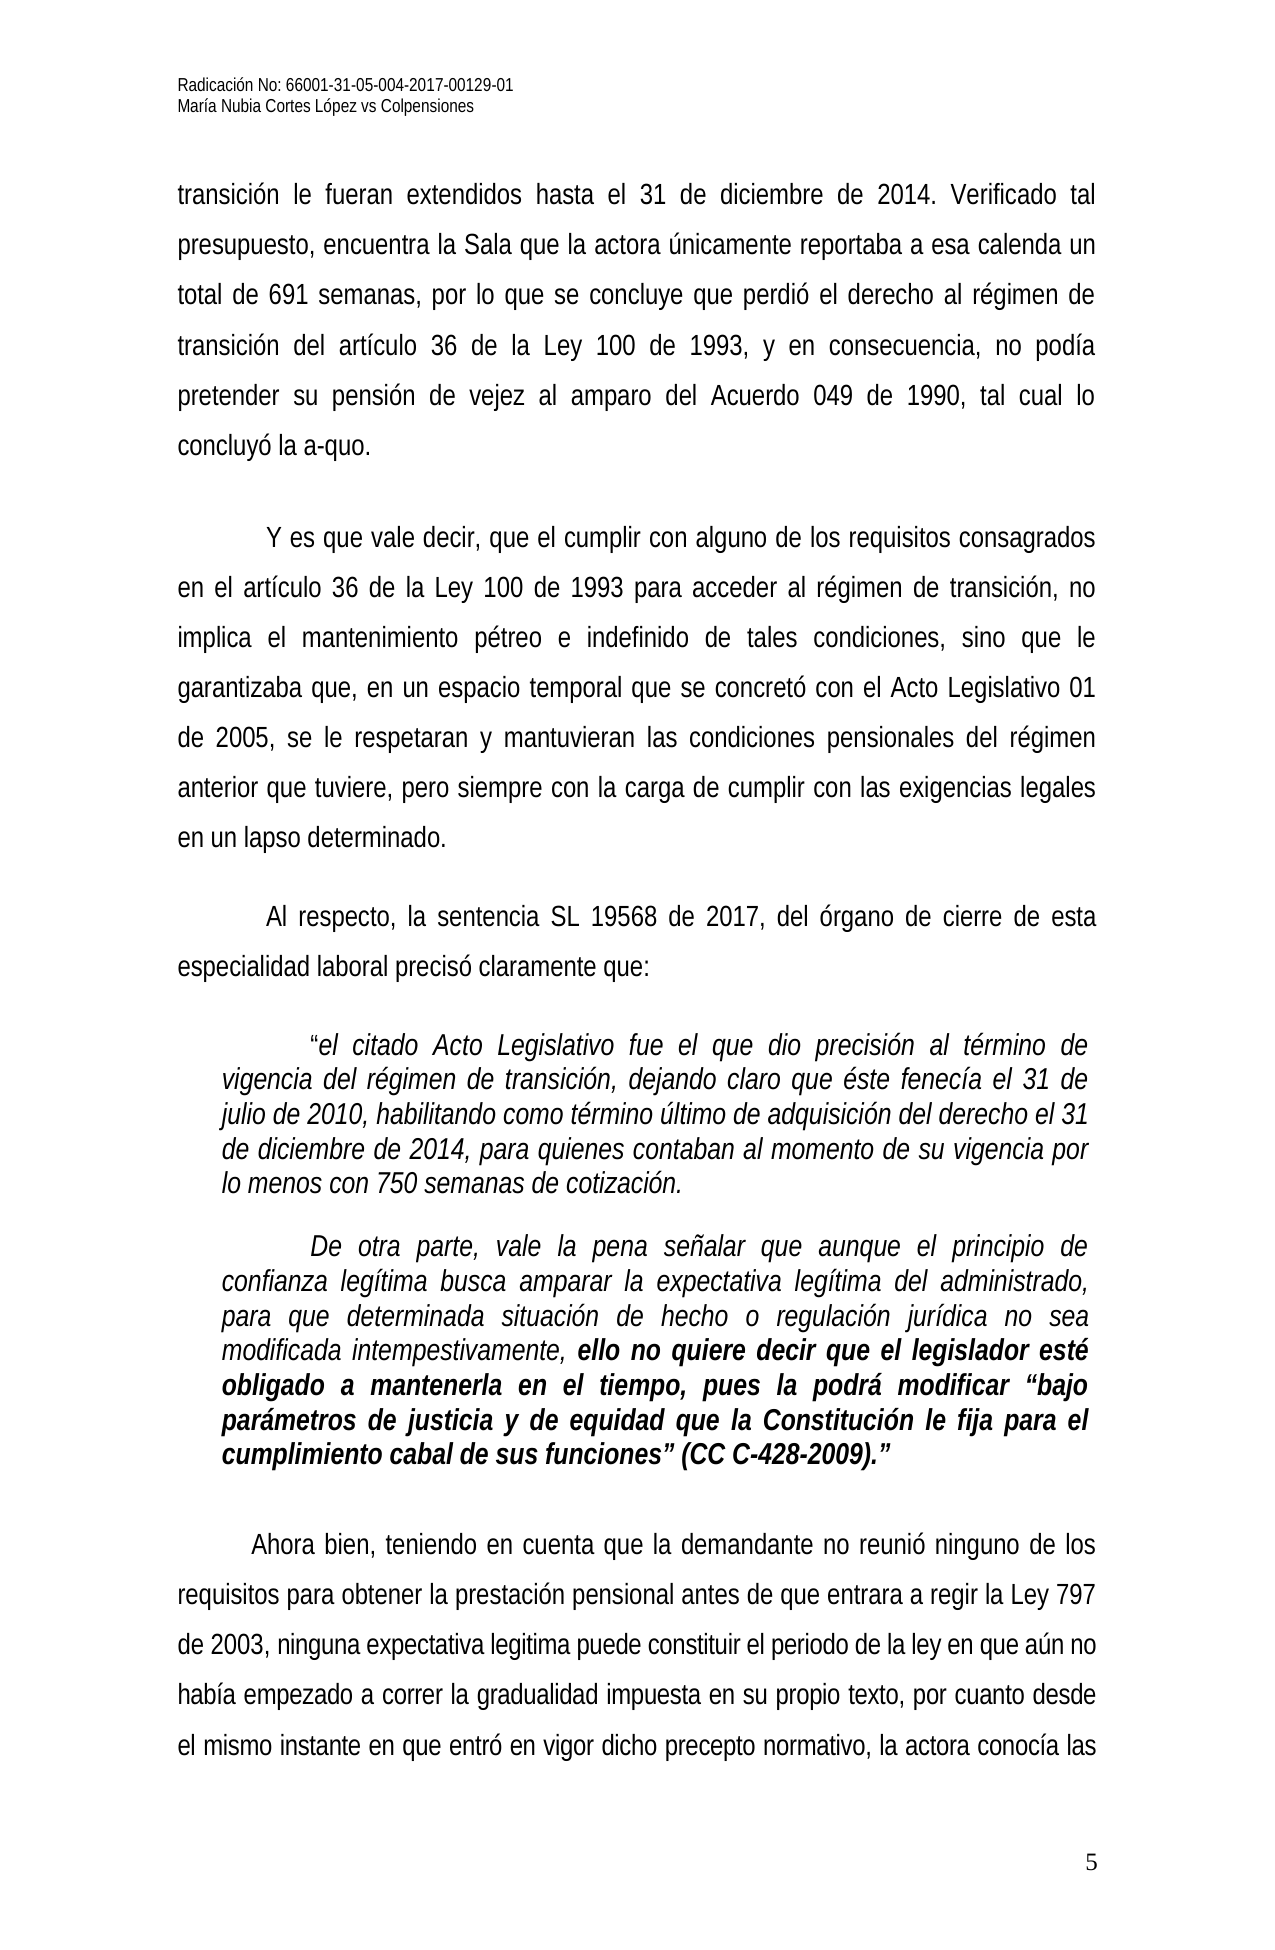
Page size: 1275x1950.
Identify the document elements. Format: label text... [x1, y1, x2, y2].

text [177, 1527, 1098, 1761]
text De otra parte, vale la pena señalar que aunque el principio de confianza legítima busca amparar la expectativa legítima del administrado, para que determinada situación de hecho o regulación jurídica no sea modificada intempestivamente, ello no quiere decir que el legislador esté obligado a mantenerla en el tiempo, pues la podrá modificar “bajo parámetros de justicia y de equidad que la Constitución le fija para el cumplimiento cabal de sus funciones” (CC C-428-2009).” [222, 1228, 1092, 1471]
text Al respecto, la sentencia SL 19568 de 2017, del órgano de cierre de esta especialidad laboral precisó claramente que: [177, 899, 1098, 982]
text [177, 177, 1098, 461]
text Y es que vale decir, que el cumplir con alguno de los requisitos consagrados en el artículo 36 de la Ley 100 de 1993 para acceder al régimen de transición, no implica el mantenimiento pétreo e indefinido de tales condiciones, sino que le garantizaba que, en un espacio temporal que se concretó con el Acto Legislativo 01 de 2005, se le respetaran y mantuvieran las condiciones pensionales del régimen anterior que tuviere, pero siempre con la carga de cumplir con las exigencias legales en un lapso determinado. [177, 520, 1098, 854]
text “el citado Acto Legislativo fue el que dio precisión al término de vigencia del régimen de transición, dejando claro que éste fenecía el 31 de julio de 2010, habilitando como término último de adquisición del derecho el 31 de diciembre de 2014, para quienes contaban al momento de su vigencia por lo menos con 750 semanas de cotización. [222, 1027, 1092, 1200]
